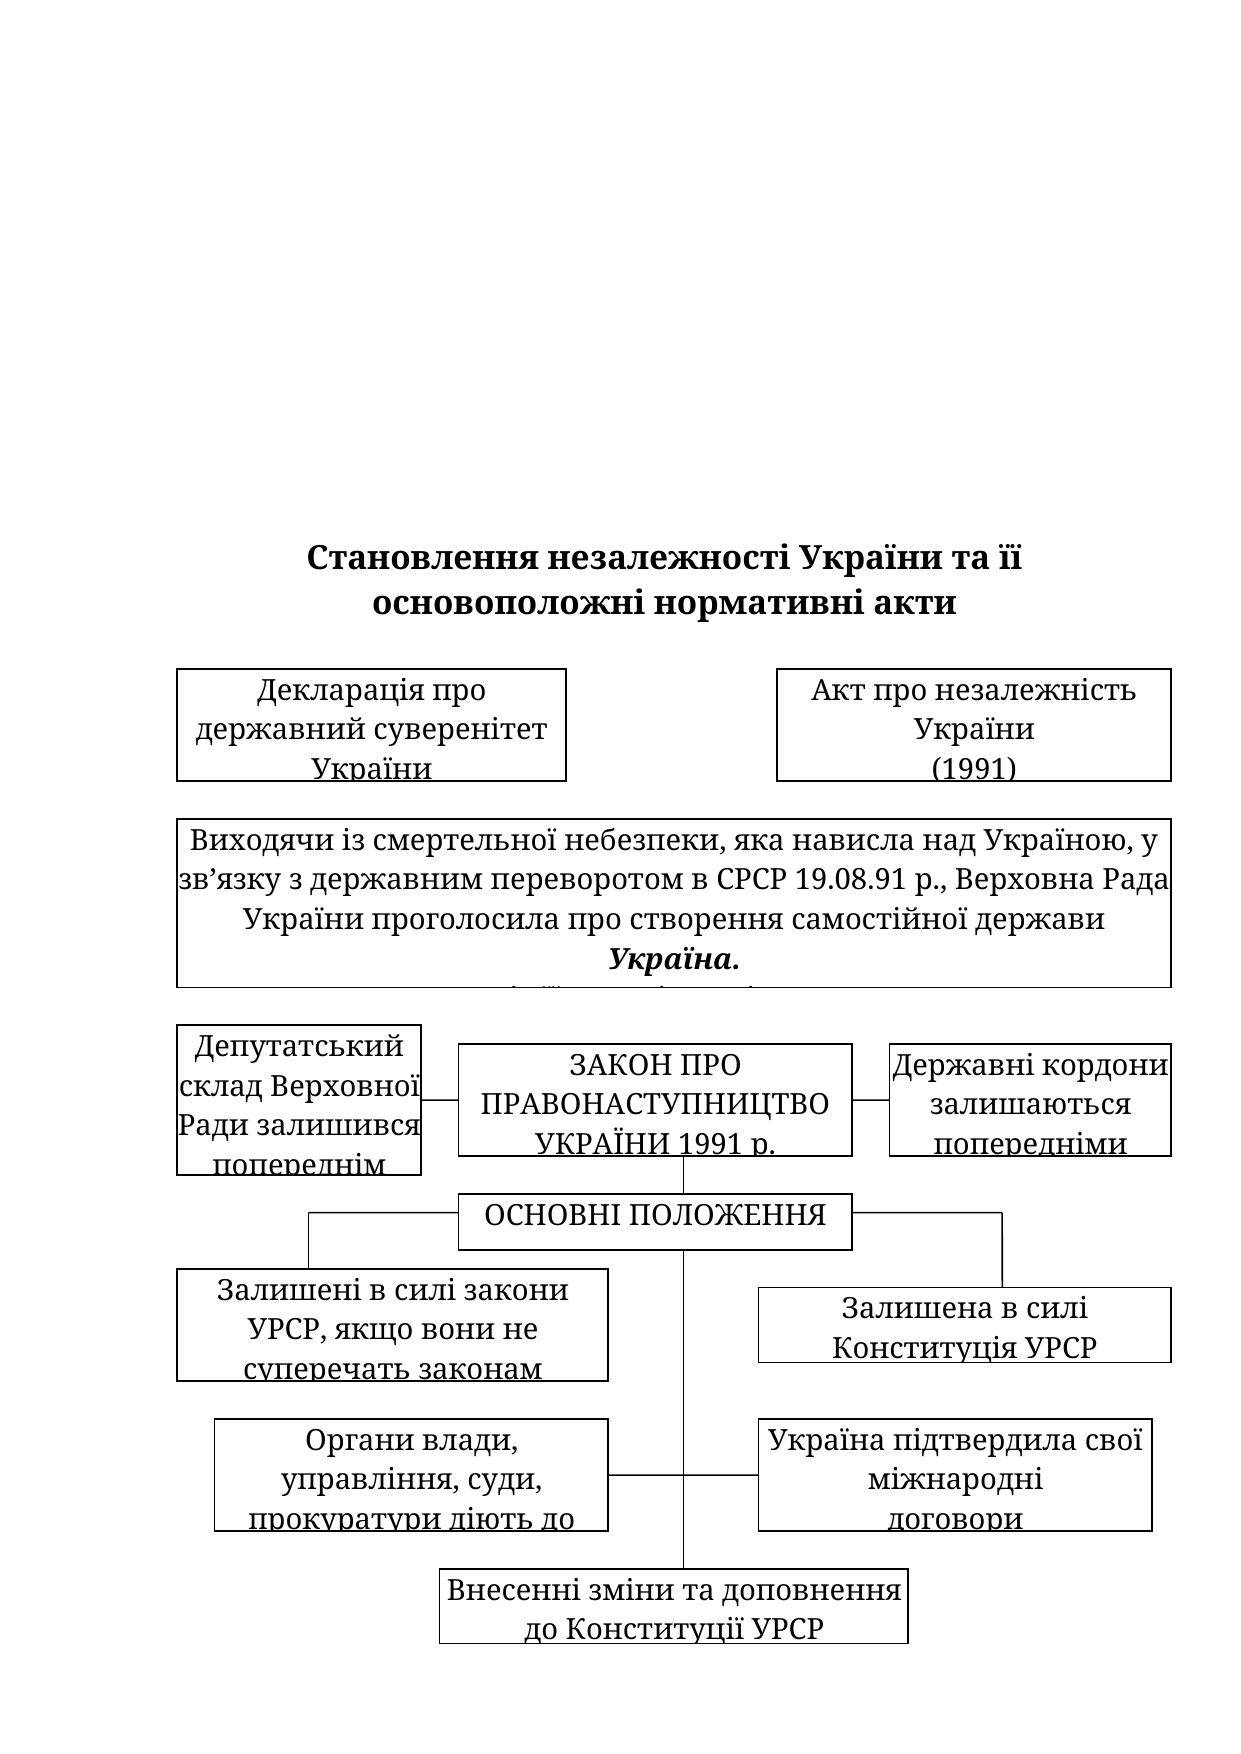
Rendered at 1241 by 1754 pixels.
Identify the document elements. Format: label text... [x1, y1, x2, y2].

text Становлення незалежності України та її основоположні нормативні акти [177, 534, 1152, 624]
